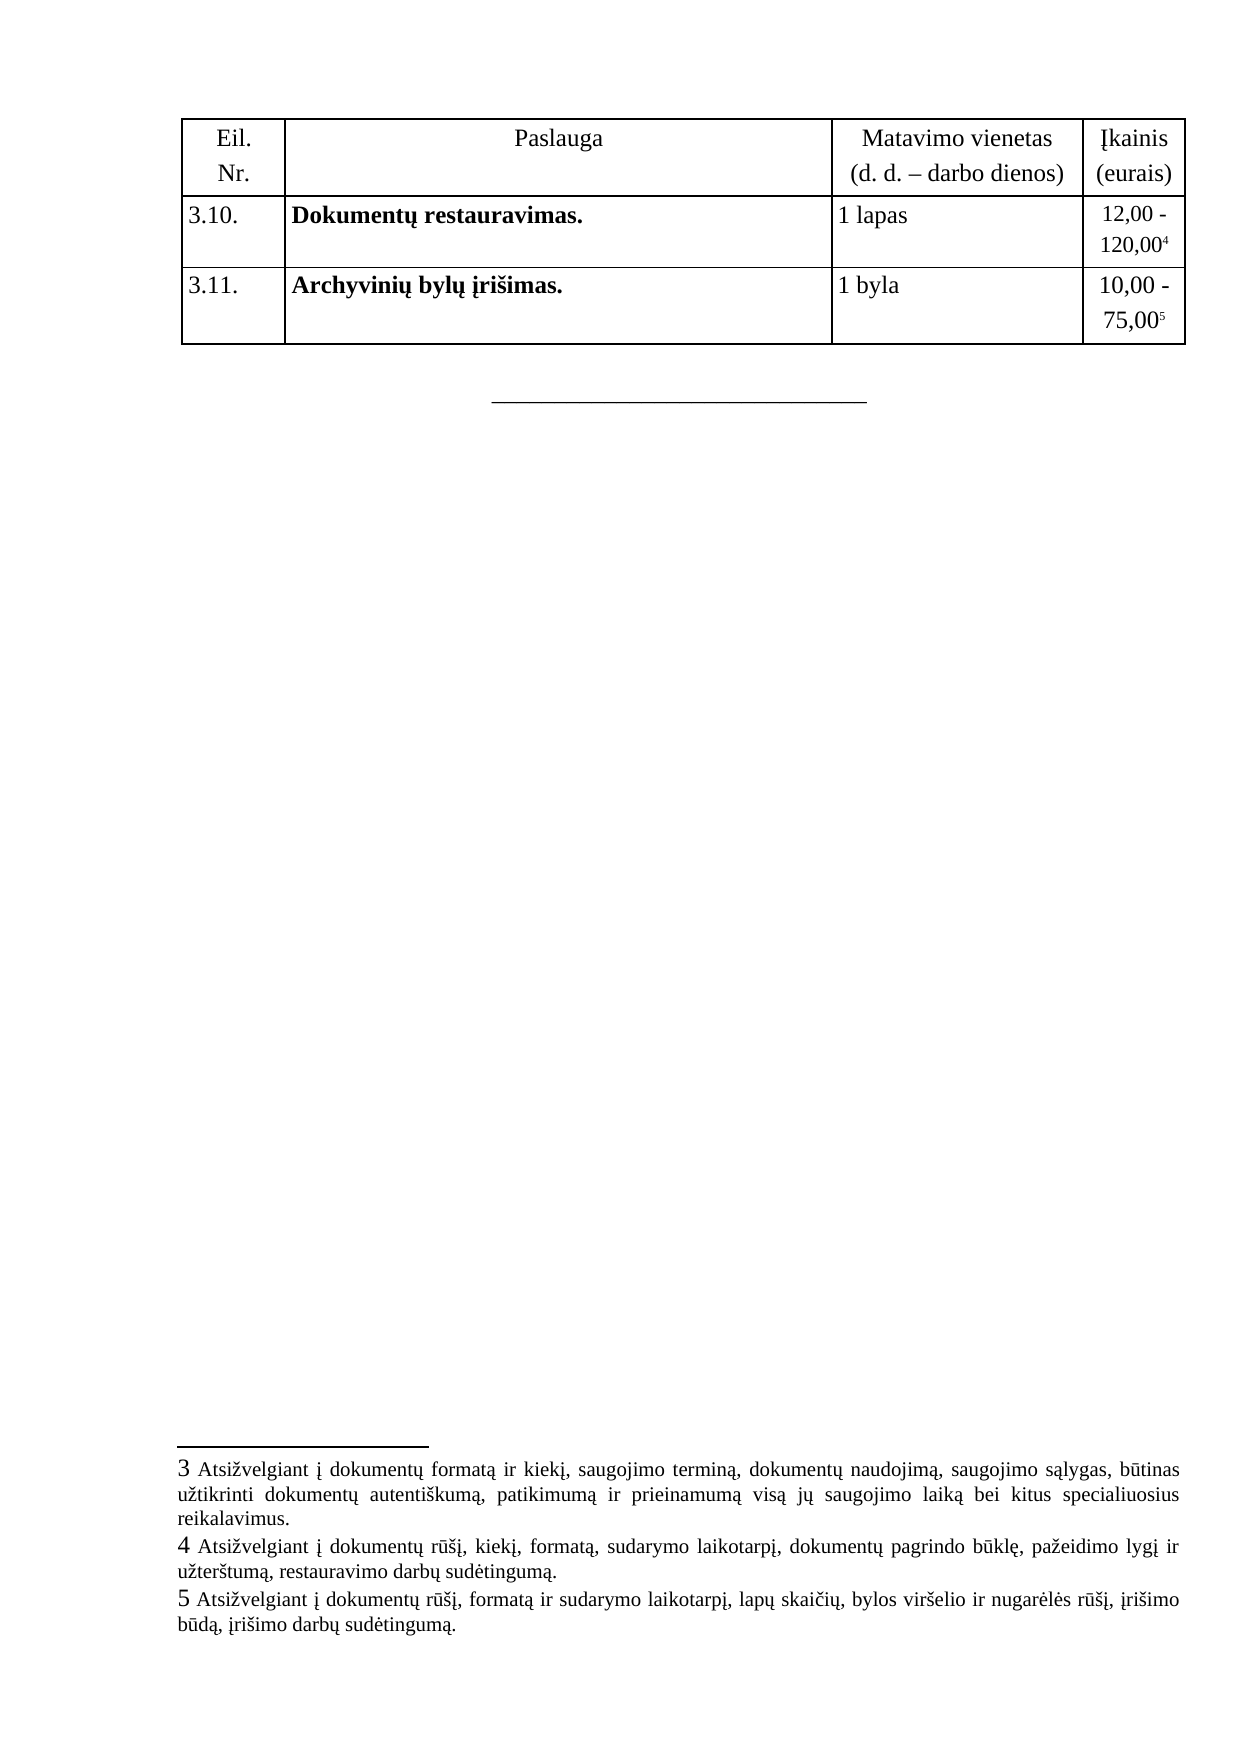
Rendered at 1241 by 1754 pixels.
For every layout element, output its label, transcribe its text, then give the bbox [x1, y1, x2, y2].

table_header Paslauga [286, 120, 831, 195]
table_header Įkainis (eurais) [1084, 120, 1184, 195]
table_cell 1 byla [833, 268, 1082, 342]
table_header Matavimo vienetas (d. d. – darbo dienos) [833, 120, 1082, 195]
table_cell 12,00 -120,00 [1084, 197, 1184, 267]
table_cell 3.10. [183, 197, 284, 267]
table_cell Dokumentų restauravimas. [286, 197, 831, 267]
table_cell Archyvinių bylų įrišimas. [286, 268, 831, 342]
table_cell 10,00 -75,00 [1084, 268, 1184, 342]
table_cell 1 lapas [833, 197, 1082, 267]
table_header Eil. Nr. [183, 120, 284, 195]
table_cell 3.11. [183, 268, 284, 342]
text ______________________________ [177, 377, 1181, 406]
